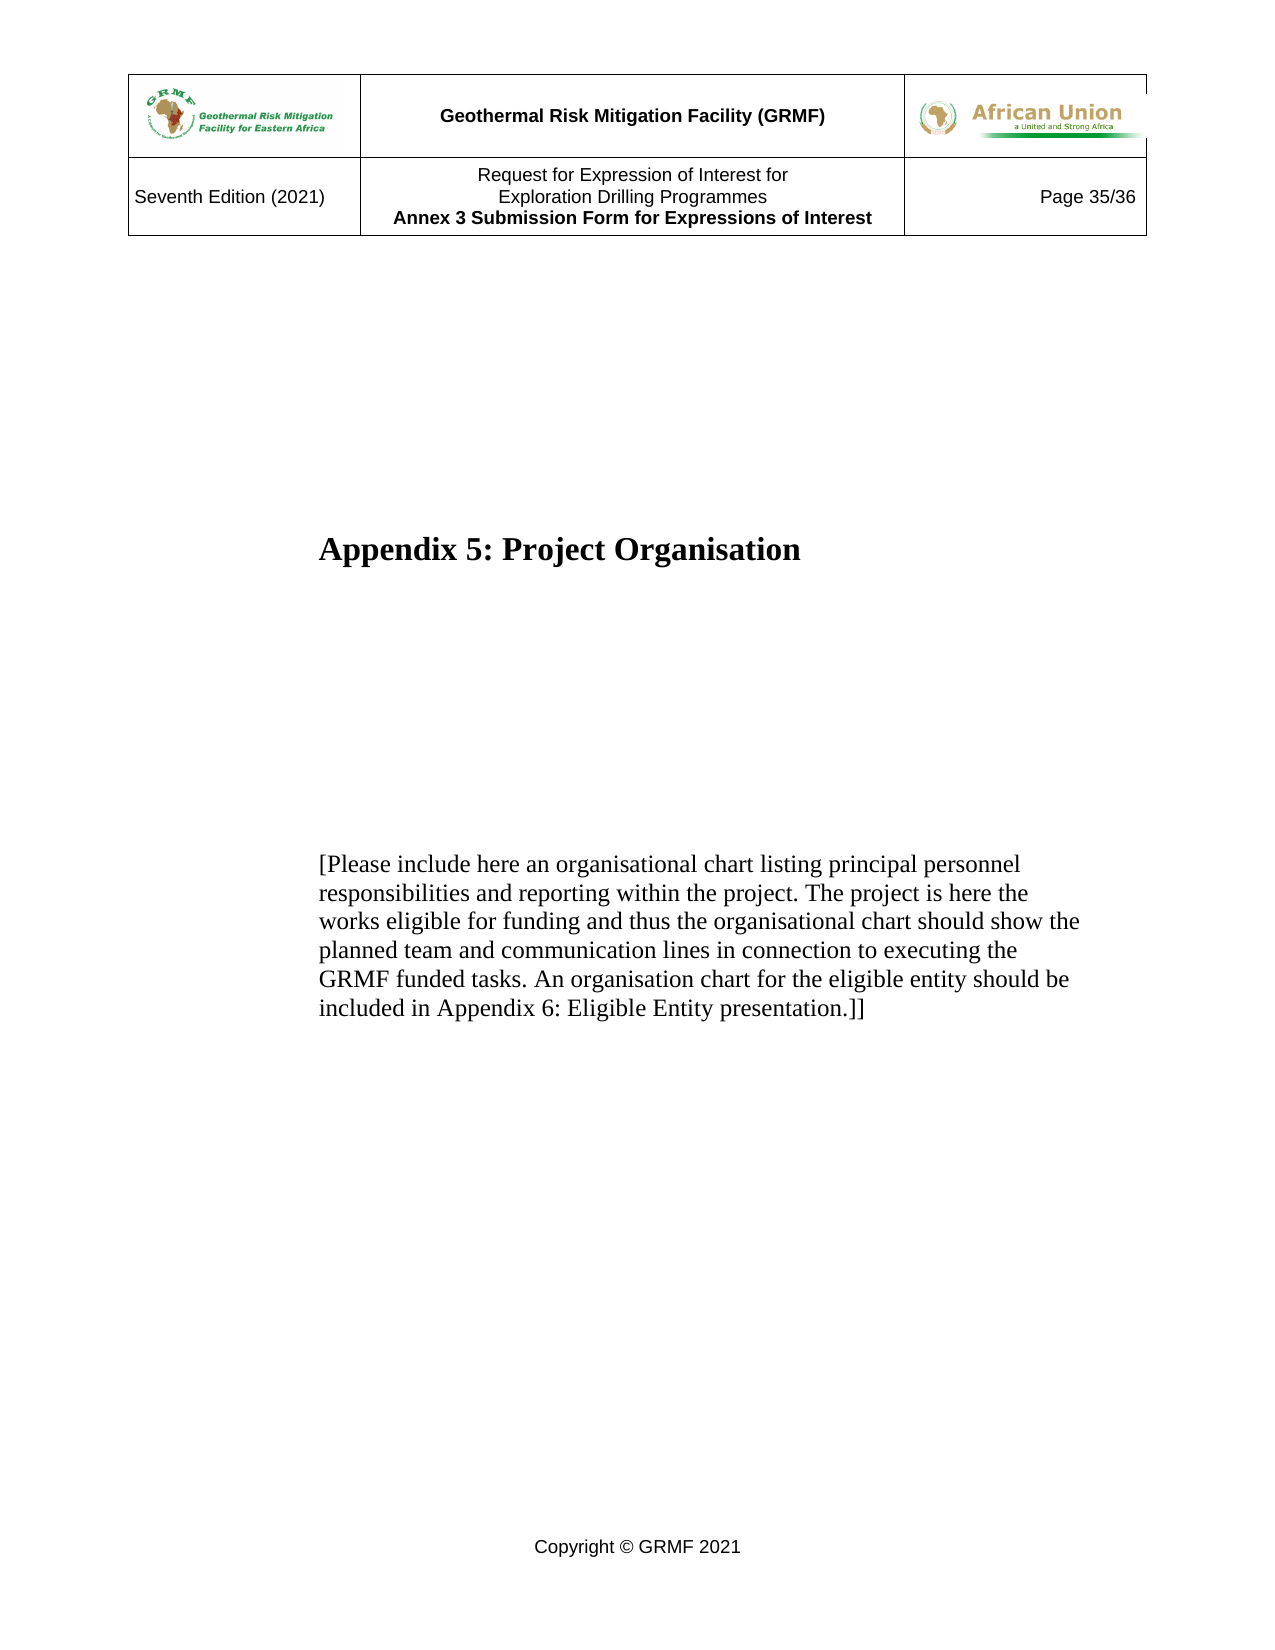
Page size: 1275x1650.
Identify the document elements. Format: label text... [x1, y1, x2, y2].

text Appendix 5: Project Organisation [318, 529, 1088, 567]
picture [134, 80, 342, 152]
picture [910, 94, 1147, 138]
text [Please include here an organisational chart listing principal personnel responsibilities and reporting within the project. The project is here the works eligible for funding and thus the organisational chart should show the planned team and communication lines in connection to executing the GRMF funded tasks. An organisation chart for the eligible entity should be included in Appendix 6: Eligible Entity presentation.]] [318, 849, 1088, 1021]
